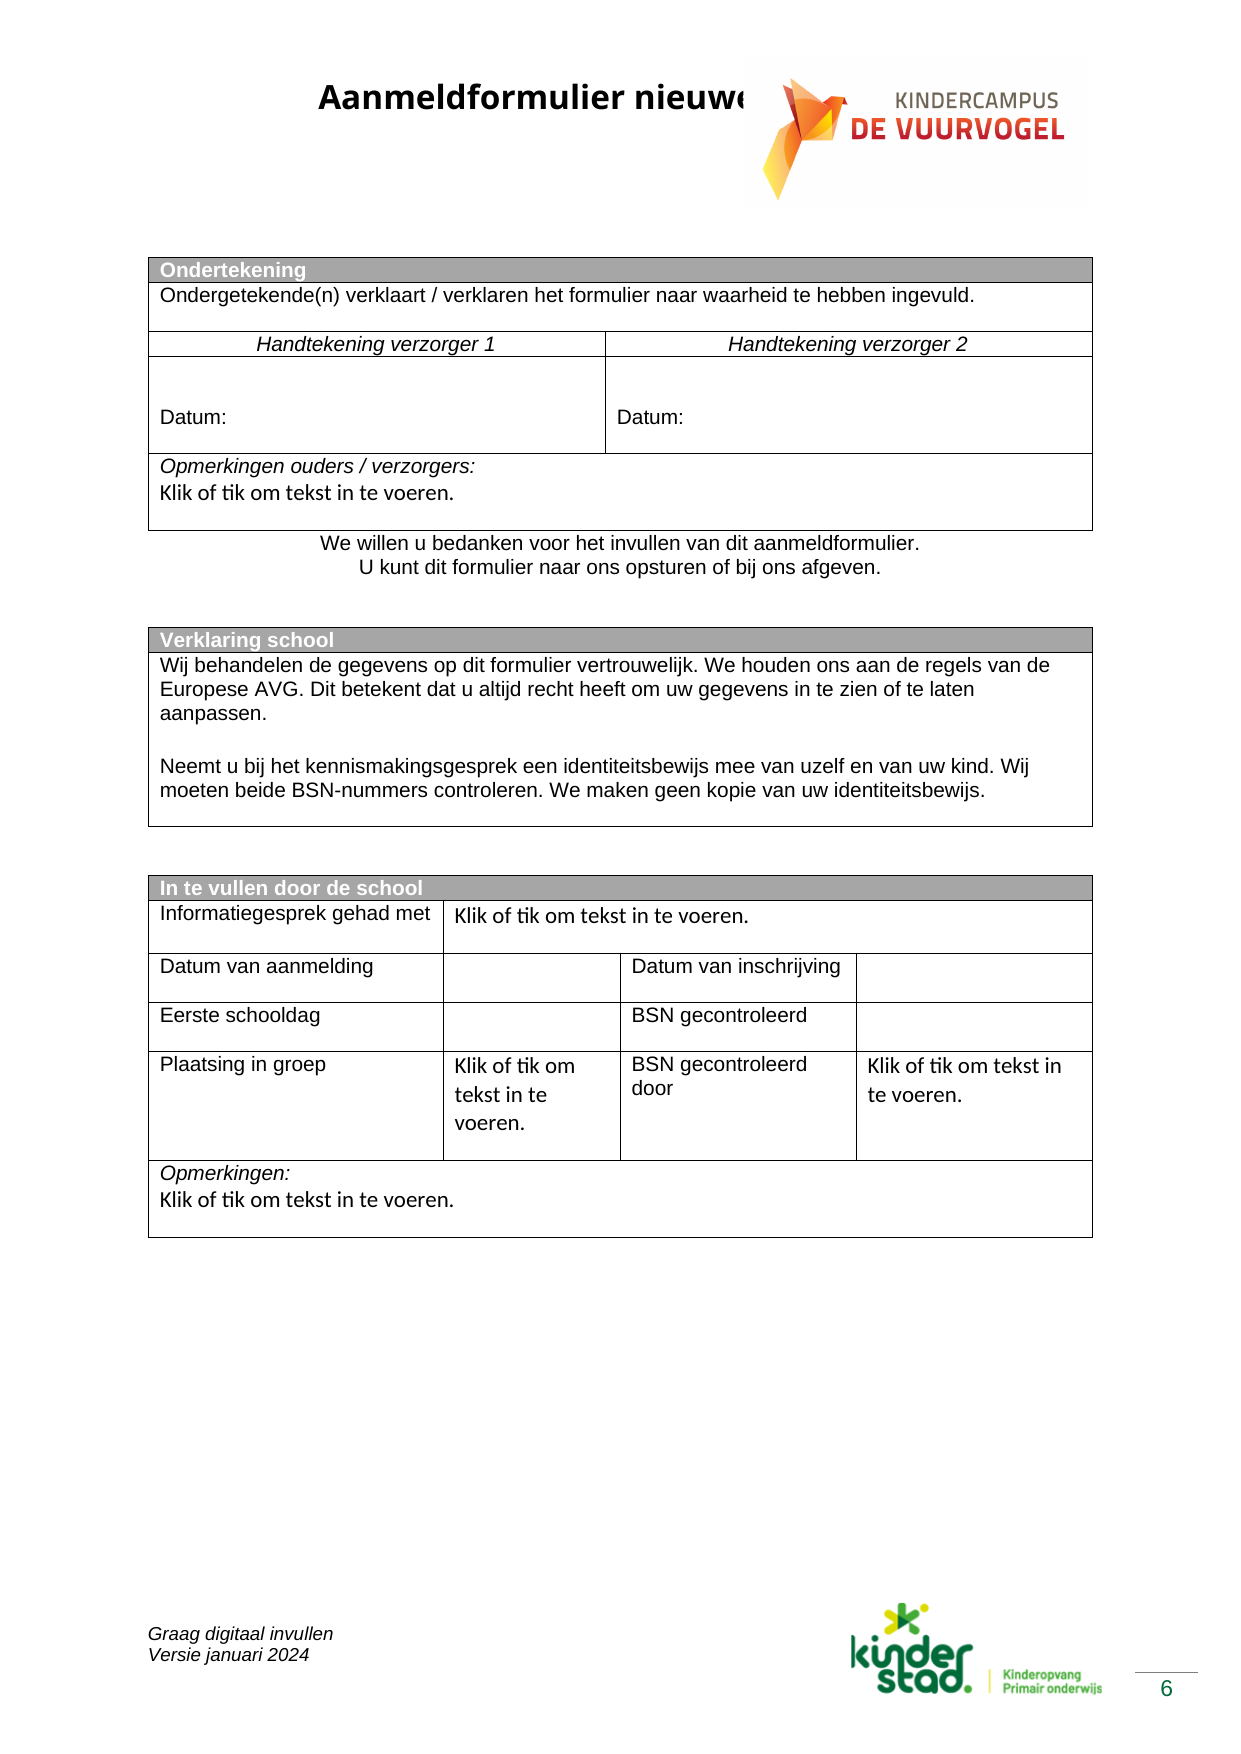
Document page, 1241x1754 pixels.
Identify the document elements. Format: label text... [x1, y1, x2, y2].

picture [848, 1602, 1102, 1693]
table_cell Datum van aanmelding [149, 954, 443, 1002]
table_cell [857, 1003, 1092, 1051]
table_cell [444, 954, 620, 1002]
text U kunt dit formulier naar ons opsturen of bij ons afgeven. [148, 555, 1092, 579]
table_cell Datum: [149, 357, 605, 453]
table_cell [857, 954, 1092, 1002]
table_cell Opmerkingen ouders / verzorgers: [149, 454, 1092, 530]
table_cell Informatiegesprek gehad met [149, 901, 443, 953]
table_cell Opmerkingen: [149, 1161, 1092, 1237]
table_cell Wij behandelen de gegevens op dit formulier vertrouwelijk. We houden ons aan de regels van de Europese AVG. Dit betekent dat u altijd recht heeft om uw gegevens in te zien of te laten aanpassen. Neemt u bij het kennismakingsgesprek een identiteitsbewijs mee van uzelf en van uw kind. Wij moeten beide BSN-nummers controleren. We maken geen kopie van uw identiteitsbewijs. [149, 653, 1092, 826]
table_cell Datum van inschrijving [621, 954, 856, 1002]
table_cell BSN gecontroleerd [621, 1003, 856, 1051]
table_header Verklaring school [149, 628, 1092, 652]
table_cell Handtekening verzorger 2 [606, 332, 1092, 356]
table_cell Eerste schooldag [149, 1003, 443, 1051]
table_cell Plaatsing in groep [149, 1052, 443, 1160]
table_header In te vullen door de school [149, 876, 1092, 900]
picture [743, 55, 1087, 212]
table_cell [444, 901, 1092, 953]
table_cell Datum: [606, 357, 1092, 453]
table_cell [857, 1052, 1092, 1160]
table_cell Handtekening verzorger 1 [149, 332, 605, 356]
table_cell BSN gecontroleerd door [621, 1052, 856, 1160]
table_header Ondertekening [149, 258, 1092, 282]
table_cell [444, 1052, 620, 1160]
table_cell Ondergetekende(n) verklaart / verklaren het formulier naar waarheid te hebben ingevuld. [149, 283, 1092, 331]
table_cell [444, 1003, 620, 1051]
text We willen u bedanken voor het invullen van dit aanmeldformulier. [148, 531, 1092, 555]
